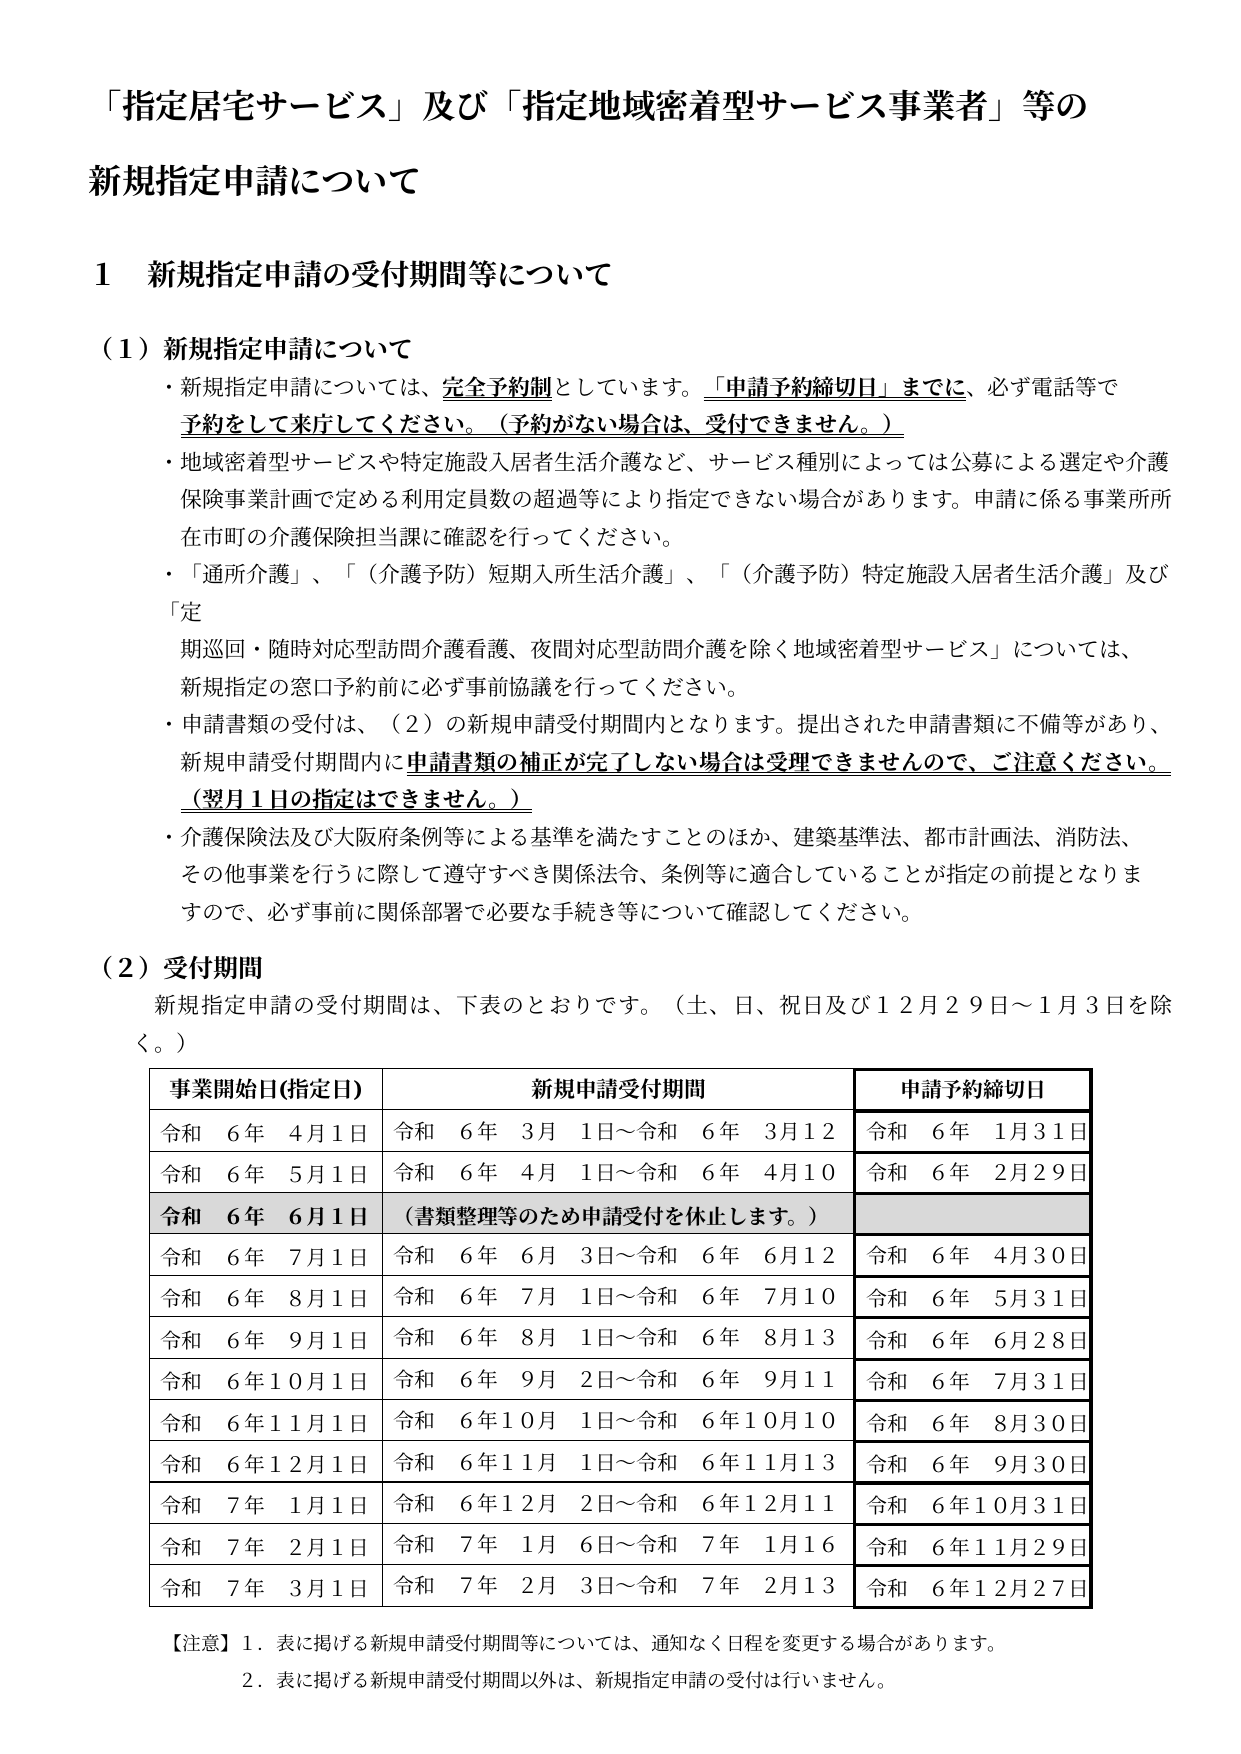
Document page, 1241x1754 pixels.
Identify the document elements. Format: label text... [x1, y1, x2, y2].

table_cell 令和 ６年１１月 １日～令和 ６年１１月１３日 [383, 1441, 853, 1481]
table_cell 令和 ６年 ６月 ３日～令和 ６年 ６月１２日 [383, 1234, 853, 1275]
text すので、必ず事前に関係部署で必要な手続き等について確認してください。 [159, 892, 1173, 929]
table_cell 令和 ６年 ７月１日 [150, 1234, 382, 1275]
table_cell 令和 ６年 ８月３０日 [856, 1402, 1089, 1440]
text 「指定居宅サービス」及び「指定地域密着型サービス事業者」等の [89, 67, 1152, 142]
table_cell 令和 ７年 ２月１日 [150, 1524, 382, 1564]
text 新規指定の窓口予約前に必ず事前協議を行ってください。 [159, 667, 1173, 704]
text その他事業を行うに際して遵守すべき関係法令、条例等に適合していることが指定の前提となりま [159, 854, 1173, 892]
table_cell 令和 ６年１２月２７日 [856, 1567, 1089, 1606]
text ・「通所介護」、「（介護予防）短期入所生活介護」、「（介護予防）特定施設入居者生活介護」及び「定 [159, 554, 1173, 629]
text 予約をして来庁してください。（予約がない場合は、受付できません。） [159, 404, 1152, 442]
table_cell 令和 ６年１０月 １日～令和 ６年１０月１０日 [383, 1400, 853, 1440]
table_cell （書類整理等のため申請受付を休止します。） [383, 1193, 853, 1233]
text ・新規指定申請については、完全予約制としています。「申請予約締切日」までに、必ず電話等で [159, 367, 1152, 404]
text ・申請書類の受付は、（２）の新規申請受付期間内となります。提出された申請書類に不備等があり、新規申請受付期間内に申請書類の補正が完了しない場合は受理できませんので、ご注意ください。（翌月１日の指定はできません。） [159, 704, 1173, 817]
table_header 申請予約締切日 [856, 1071, 1089, 1109]
table_cell 令和 ６年 ６月１日 [150, 1193, 382, 1233]
table_header 事業開始日(指定日) [150, 1069, 382, 1109]
table_cell 令和 ６年１２月１日 [150, 1441, 382, 1481]
table_cell 令和 ６年 ５月１日 [150, 1152, 382, 1192]
table_cell 令和 ７年 １月 ６日～令和 ７年 １月１６日 [383, 1524, 853, 1564]
table_cell 令和 ６年 ４月 １日～令和 ６年 ４月１０日 令和 ３年 ４月 １日～令和 ３年 ４月１０日 [383, 1152, 853, 1192]
table_cell [856, 1195, 1089, 1233]
table_header 新規申請受付期間 [383, 1069, 853, 1109]
table_cell 令和 ６年 ６月２８日 [856, 1319, 1089, 1357]
text 新規指定申請について [89, 142, 1152, 217]
text 新規指定申請の受付期間は、下表のとおりです。（土、日、祝日及び１２月２９日～１月３日を除く。） [132, 986, 1173, 1061]
table_cell 令和 ６年 ３月 １日～令和 ６年 ３月１２日 令和 ３ ３月 ２日～令和 ３ 月１１日 [383, 1110, 853, 1151]
table_cell 令和 ６年１０月３１日 [856, 1485, 1089, 1523]
table_cell 令和 ６年 １月３１日 令和 ３年 １月３１８ [856, 1113, 1089, 1151]
table_cell 令和 ６年１０月１日 [150, 1359, 382, 1399]
table_cell 令和 ６年 ５月３１日 [856, 1278, 1089, 1316]
text ・介護保険法及び大阪府条例等による基準を満たすことのほか、建築基準法、都市計画法、消防法、 [159, 817, 1173, 854]
text 【注意】１．表に掲げる新規申請受付期間等については、通知なく日程を変更する場合があります。 [89, 1623, 1173, 1661]
table_cell 令和 ６年 ４月３０日 令和 ３年 ４月３０日 [856, 1236, 1089, 1275]
table_cell 令和 ７年 １月１日 [150, 1483, 382, 1523]
table_cell 令和 ６年 ２月２９日 令和 ３年 ２月２８日 [856, 1154, 1089, 1192]
text 期巡回・随時対応型訪問介護看護、夜間対応型訪問介護を除く地域密着型サービス」については、 [159, 629, 1173, 667]
table_cell 令和 ６年１１月２９日 [856, 1526, 1089, 1564]
table_cell 令和 ６年 ４月１日 [150, 1110, 382, 1151]
table_cell 令和 ６年 ７月 １日～令和 ６年 ７月１０日 [383, 1276, 853, 1316]
text １ 新規指定申請の受付期間等について [89, 236, 1152, 311]
table_cell 令和 ６年 ８月 １日～令和 ６年 ８月１３日 [383, 1317, 853, 1357]
table_cell 令和 ７年 ２月 ３日～令和 ７年 ２月１３日 [383, 1565, 853, 1606]
table_cell 令和 ６年 ８月１日 [150, 1276, 382, 1316]
text （１）新規指定申請について [89, 329, 1152, 367]
text ２．表に掲げる新規申請受付期間以外は、新規指定申請の受付は行いません。 [89, 1661, 1152, 1698]
table_cell 令和 ６年１２月 ２日～令和 ６年１２月１１日 [383, 1483, 853, 1523]
table_cell 令和 ６年 ９月３０日 [856, 1443, 1089, 1481]
table_cell 令和 ６年 ９月 ２日～令和 ６年 ９月１１日 [383, 1359, 853, 1399]
text ・地域密着型サービスや特定施設入居者生活介護など、サービス種別によっては公募による選定や介護保険事業計画で定める利用定員数の超過等により指定できない場合があります。申請に係る事業所所在市町の介護保険担当課に確認を行ってください。 [159, 442, 1173, 554]
text （２）受付期間 [89, 948, 1152, 986]
table_cell 令和 ６年１１月１日 [150, 1400, 382, 1440]
table_cell 令和 ６年 ９月１日 [150, 1317, 382, 1357]
table_cell 令和 ６年 ７月３１日 [856, 1361, 1089, 1399]
table_cell 令和 ７年 ３月１日 [150, 1565, 382, 1606]
